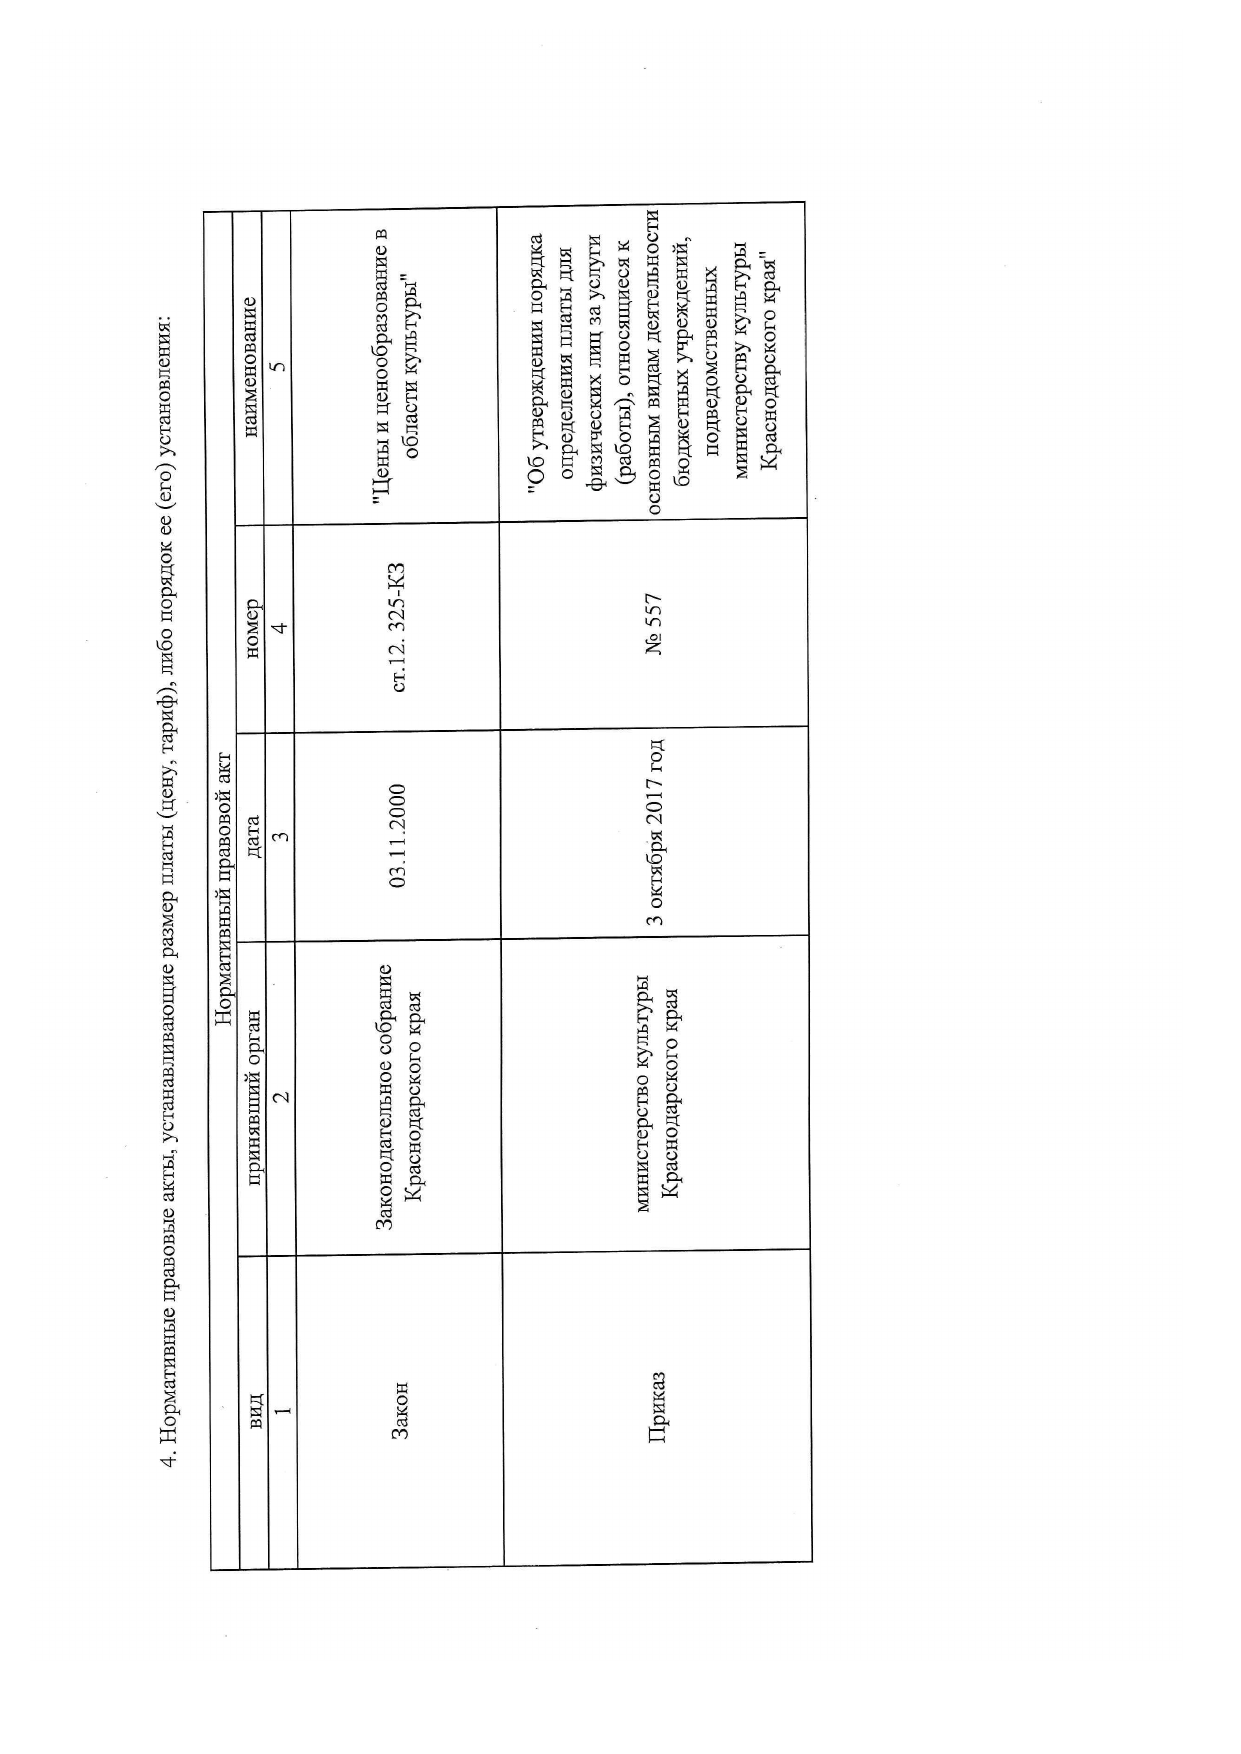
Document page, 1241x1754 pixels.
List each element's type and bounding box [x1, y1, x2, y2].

picture [29, 29, 1183, 1661]
